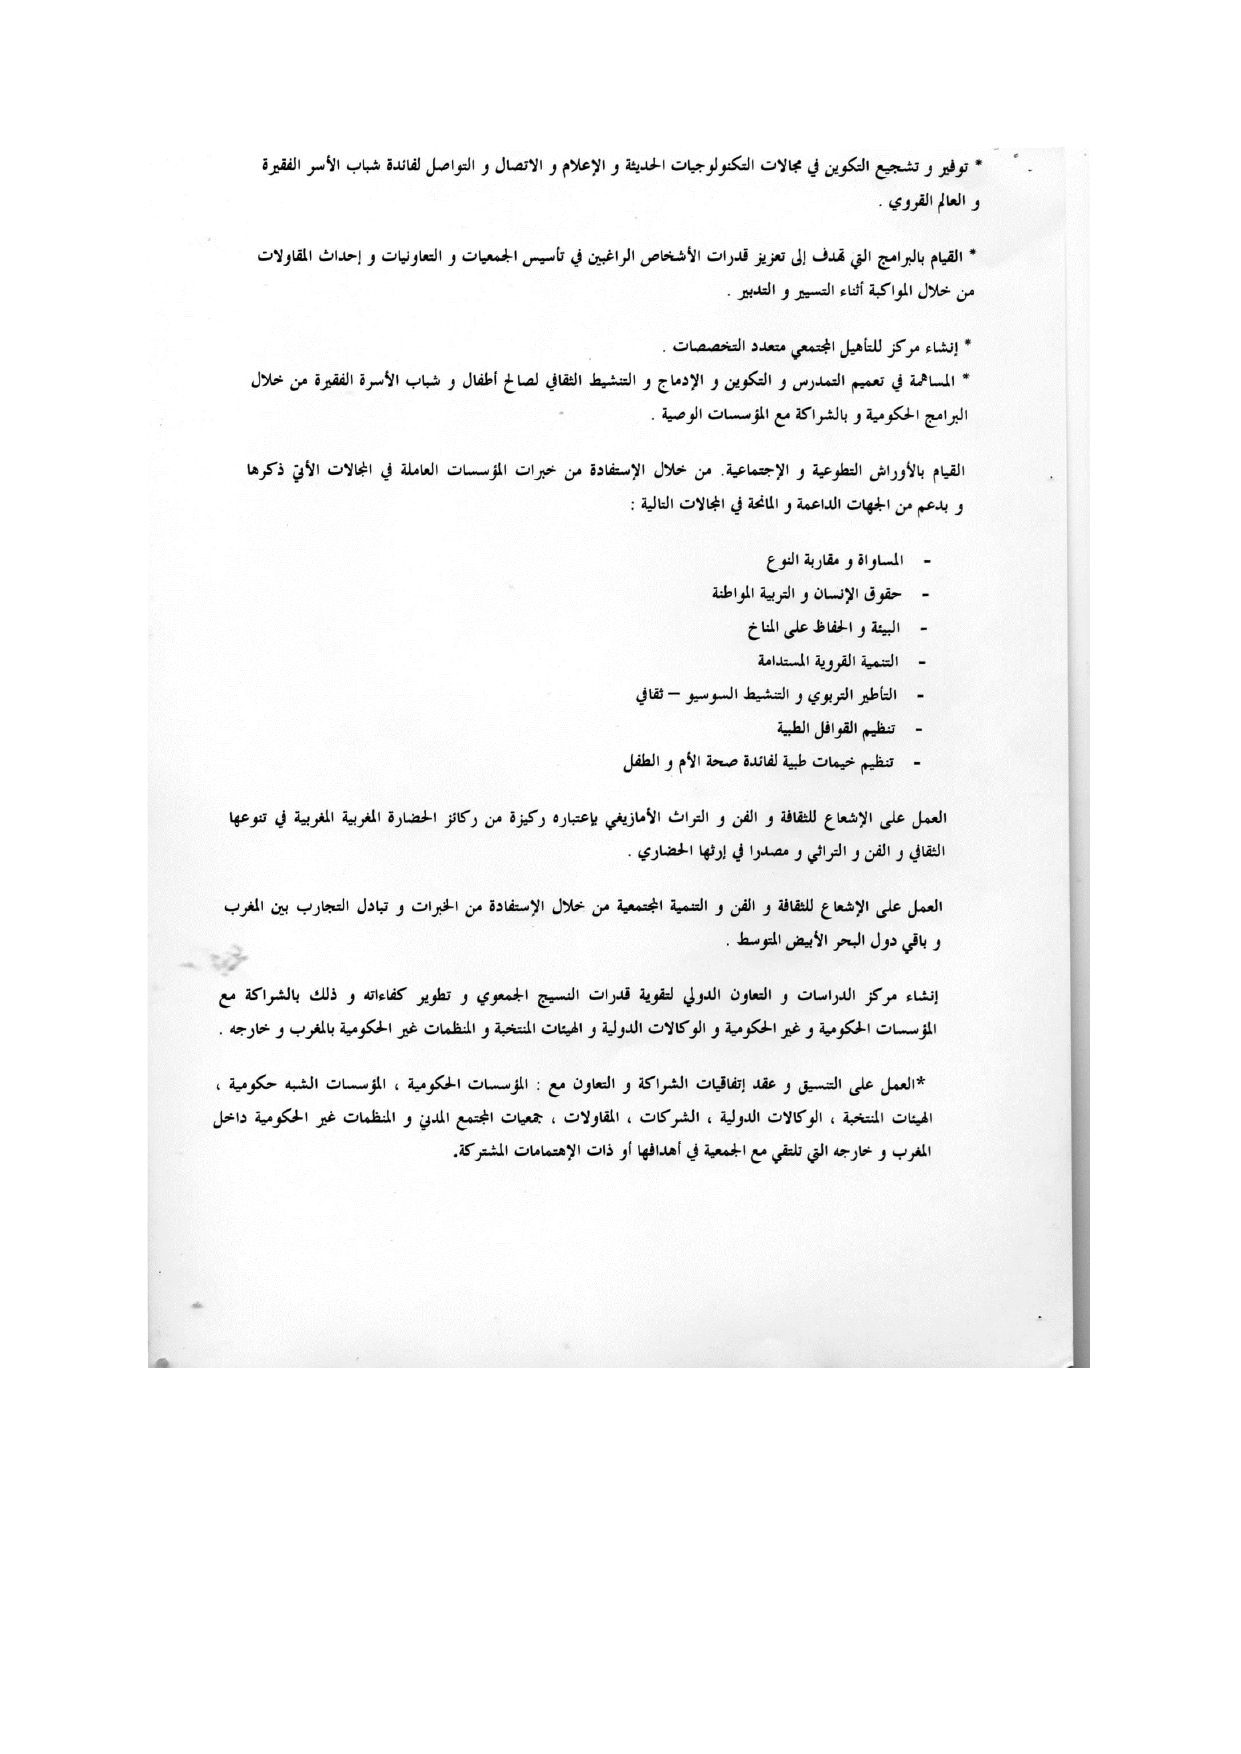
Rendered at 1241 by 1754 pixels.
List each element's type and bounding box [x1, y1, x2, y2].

picture [147, 147, 1090, 1368]
